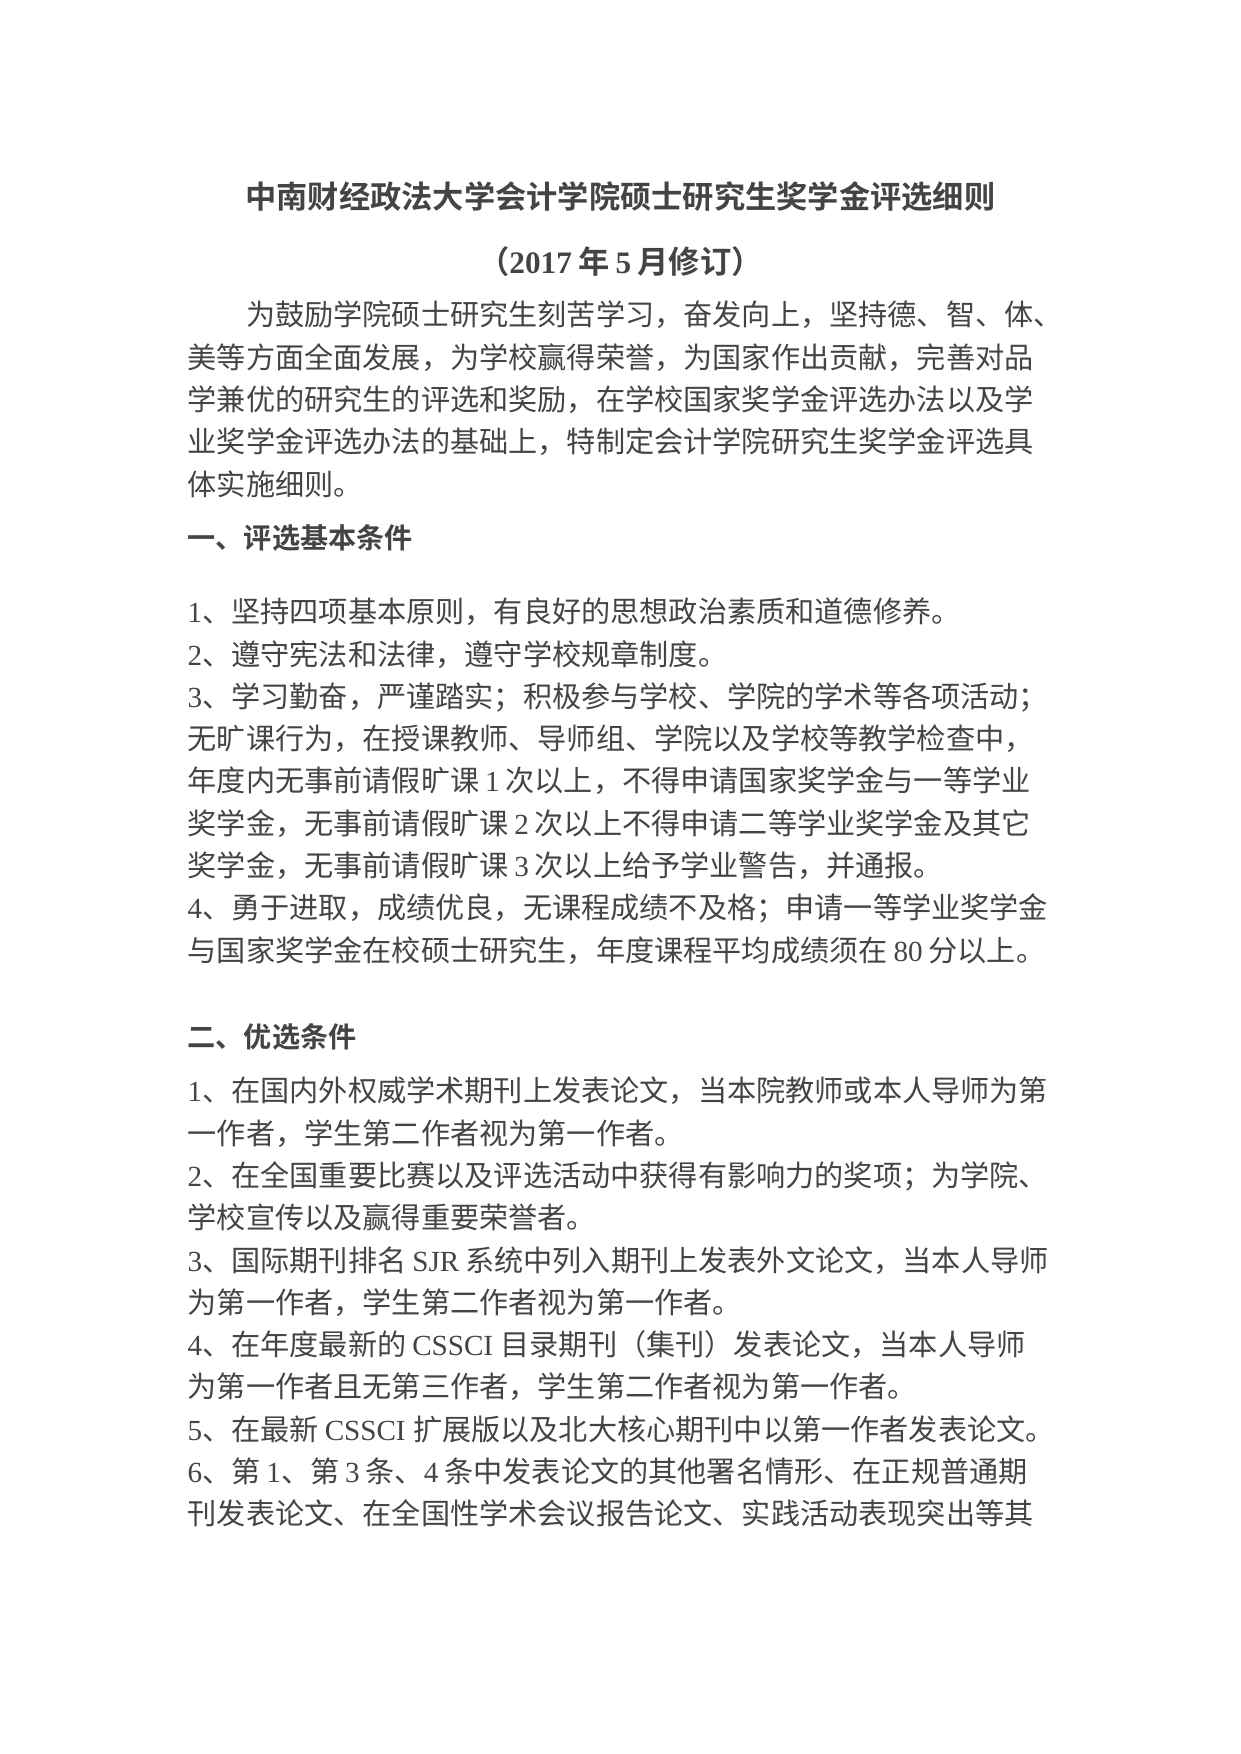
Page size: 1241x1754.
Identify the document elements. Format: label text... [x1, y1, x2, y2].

text 1、在国内外权威学术期刊上发表论文，当本院教师或本人导师为第一作者，学生第二作者视为第一作者。 [187, 1068, 1053, 1152]
list 遵守宪法和法律，遵守学校规章制度。 [187, 631, 1053, 673]
text 2、在全国重要比赛以及评选活动中获得有影响力的奖项；为学院、学校宣传以及赢得重要荣誉者。 [187, 1152, 1053, 1237]
text 中南财经政法大学会计学院硕士研究生奖学金评选细则 [187, 162, 1053, 227]
text 为鼓励学院硕士研究生刻苦学习，奋发向上，坚持德、智、体、美等方面全面发展，为学校赢得荣誉，为国家作出贡献，完善对品学兼优的研究生的评选和奖励，在学校国家奖学金评选办法以及学业奖学金评选办法的基础上，特制定会计学院研究生奖学金评选具体实施细则。 [187, 292, 1053, 503]
text 4、在年度最新的CSSCI 目录期刊（集刊）发表论文，当本人导师为第一作者且无第三作者，学生第二作者视为第一作者。 [187, 1322, 1053, 1406]
list 学习勤奋，严谨踏实；积极参与学校、学院的学术等各项活动；无旷课行为，在授课教师、导师组、学院以及学校等教学检查中，年度内无事前请假旷课1次以上，不得申请国家奖学金与一等学业奖学金，无事前请假旷课2次以上不得申请二等学业奖学金及其它奖学金，无事前请假旷课3次以上给予学业警告，并通报。 [187, 673, 1053, 885]
list 勇于进取，成绩优良，无课程成绩不及格；申请一等学业奖学金与国家奖学金在校硕士研究生，年度课程平均成绩须在80分以上。 [187, 885, 1053, 969]
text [187, 1448, 1053, 1533]
list 优选条件 [187, 1003, 1053, 1068]
list 评选基本条件 [187, 503, 1053, 568]
list 坚持四项基本原则，有良好的思想政治素质和道德修养。 [187, 589, 1053, 631]
text 5、在最新CSSCI 扩展版以及北大核心期刊中以第一作者发表论文。 [187, 1406, 1053, 1448]
text 3、国际期刊排名SJR系统中列入期刊上发表外文论文，当本人导师为第一作者，学生第二作者视为第一作者。 [187, 1237, 1053, 1322]
text （2017年5月修订） [187, 227, 1053, 292]
